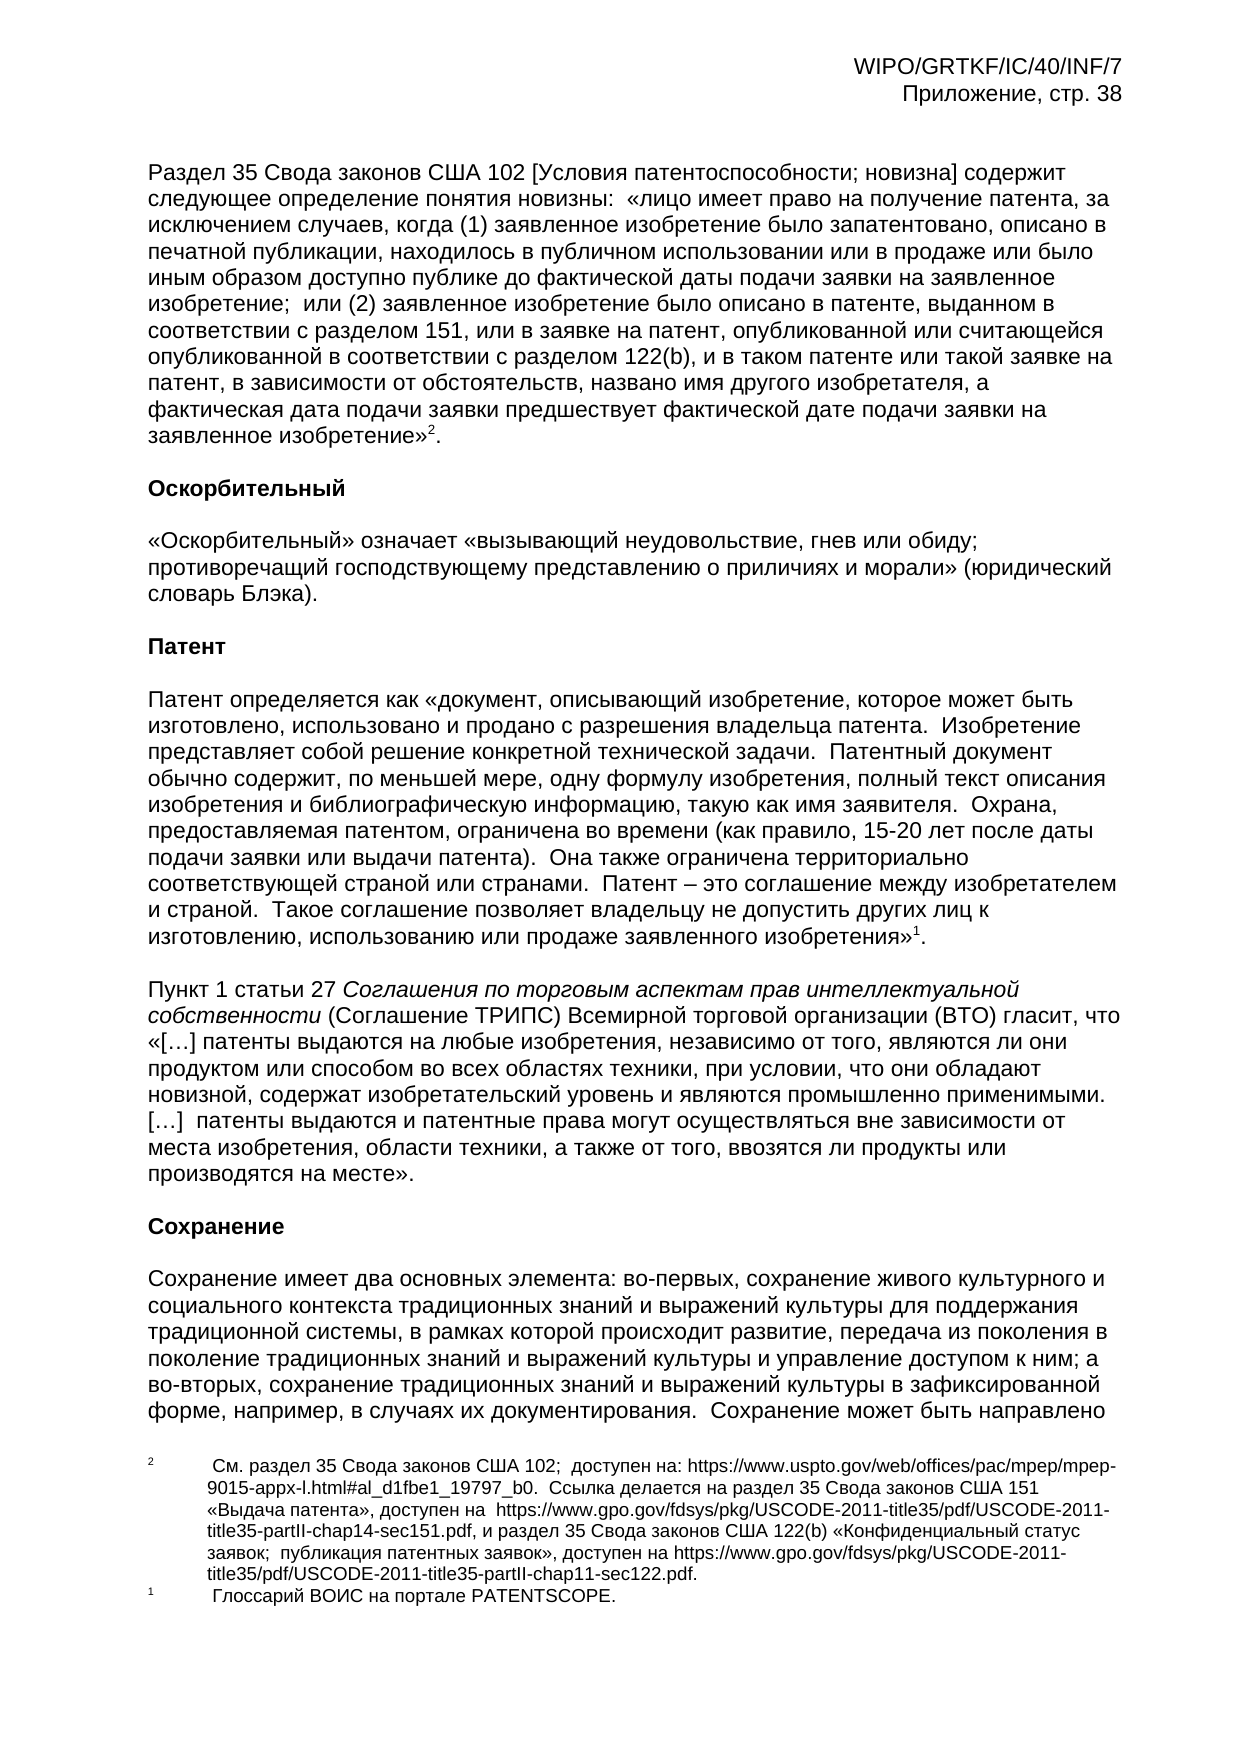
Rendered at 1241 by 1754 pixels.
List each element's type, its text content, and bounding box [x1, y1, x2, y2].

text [148, 1265, 1122, 1423]
subtitle Патент [148, 633, 1122, 659]
text «Оскорбительный» означает «вызывающий неудовольствие, гнев или обиду; противоречащий господствующему представлению о приличиях и морали» (юридический словарь Блэка). [148, 527, 1122, 607]
text Патент определяется как «документ, описывающий изобретение, которое может быть изготовлено, использовано и продано с разрешения владельца патента. Изобретение представляет собой решение конкретной технической задачи. Патентный документ обычно содержит, по меньшей мере, одну формулу изобретения, полный текст описания изобретения и библиографическую информацию, такую как имя заявителя. Охрана, предоставляемая патентом, ограничена во времени (как правило, 15-20 лет после даты подачи заявки или выдачи патента). Она также ограничена территориально соответствующей страной или странами. Патент – это соглашение между изобретателем и страной. Такое соглашение позволяет владельцу не допустить других лиц к изготовлению, использованию или продаже заявленного изобретения». [148, 686, 1122, 949]
text Пункт 1 статьи 27 Соглашения по торговым аспектам прав интеллектуальной собственности (Соглашение ТРИПС) Всемирной торговой организации (ВТО) гласит, что «[…] патенты выдаются на любые изобретения, независимо от того, являются ли они продуктом или способом во всех областях техники, при условии, что они обладают новизной, содержат изобретательский уровень и являются промышленно применимыми. […] патенты выдаются и патентные права могут осуществляться вне зависимости от места изобретения, области техники, а также от того, ввозятся ли продукты или производятся на месте». [148, 976, 1122, 1186]
text Раздел 35 Свода законов США 102 [Условия патентоспособности; новизна] содержит следующее определение понятия новизны: «лицо имеет право на получение патента, за исключением случаев, когда (1) заявленное изобретение было запатентовано, описано в печатной публикации, находилось в публичном использовании или в продаже или было иным образом доступно публике до фактической даты подачи заявки на заявленное изобретение; или (2) заявленное изобретение было описано в патенте, выданном в соответствии с разделом 151, или в заявке на патент, опубликованной или считающейся опубликованной в соответствии с разделом 122(b), и в таком патенте или такой заявке на патент, в зависимости от обстоятельств, названо имя другого изобретателя, а фактическая дата подачи заявки предшествует фактической дате подачи заявки на заявленное изобретение». [148, 158, 1122, 448]
subtitle Сохранение [148, 1213, 1122, 1239]
subtitle Оскорбительный [148, 475, 1122, 501]
